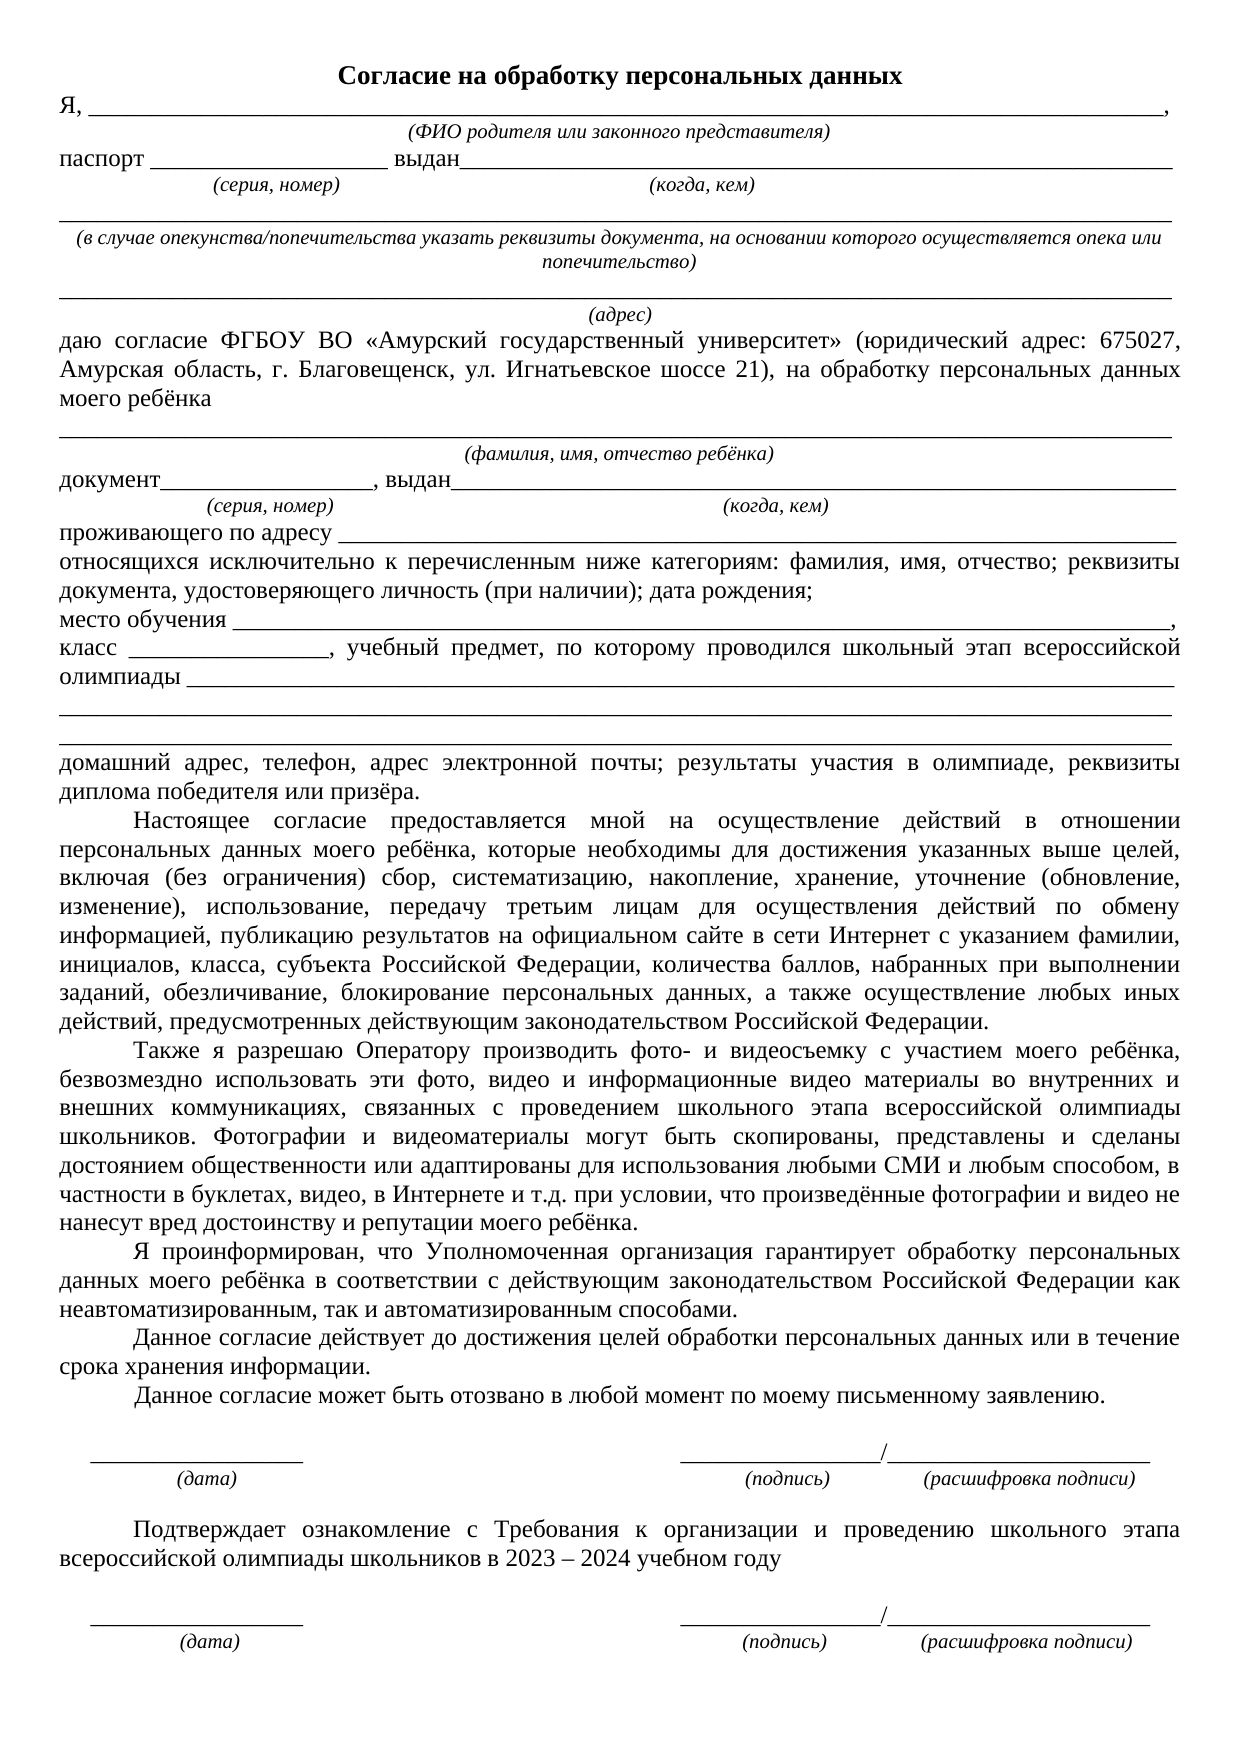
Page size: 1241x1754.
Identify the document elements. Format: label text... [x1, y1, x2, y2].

text Я проинформирован, что Уполномоченная организация гарантирует обработку персональных данных моего ребёнка в соответствии с действующим законодательством Российской Федерации как неавтоматизированным, так и автоматизированным способами. [59, 1236, 1181, 1322]
text (ФИО родителя или законного представителя) [59, 119, 1181, 143]
text проживающего по адресу ___________________________________________________________________ [59, 517, 1181, 546]
text (серия, номер) (когда, кем) [133, 172, 1181, 196]
text _________________________________________________________________________________________ [59, 273, 1181, 301]
text _________________ ________________/_____________________ [59, 1601, 1181, 1629]
text (серия, номер) (когда, кем) [133, 493, 1181, 517]
text _________________ ________________/_____________________ [59, 1437, 1181, 1466]
text домашний адрес, телефон, адрес электронной почты; результаты участия в олимпиаде, реквизиты диплома победителя или призёра. [59, 747, 1181, 805]
text _________________________________________________________________________________________ [59, 412, 1181, 441]
text (в случае опекунства/попечительства указать реквизиты документа, на основании которого осуществляется опека или попечительство) [59, 224, 1181, 273]
text Я, ______________________________________________________________________________________, [59, 90, 1181, 119]
text (дата) (подпись) (расшифровка подписи) [59, 1629, 1181, 1653]
text класс ________________, учебный предмет, по которому проводился школьный этап всероссийской олимпиады _______________________________________________________________________________ [59, 632, 1181, 690]
text __________________________________________________________________________________________________________________________________________________________________________________ [59, 690, 1181, 747]
text Согласие на обработку персональных данных [59, 59, 1181, 90]
text место обучения ___________________________________________________________________________, [59, 604, 1181, 632]
text относящихся исключительно к перечисленным ниже категориям: фамилия, имя, отчество; реквизиты документа, удостоверяющего личность (при наличии); дата рождения; [59, 546, 1181, 604]
text _________________________________________________________________________________________ [59, 196, 1181, 224]
text даю согласие ФГБОУ ВО «Амурский государственный университет» (юридический адрес: 675027, Амурская область, г. Благовещенск, ул. Игнатьевское шоссе 21), на обработку персональных данных моего ребёнка [59, 326, 1181, 412]
text Подтверждает ознакомление с Требования к организации и проведению школьного этапа всероссийской олимпиады школьников в 2023 – 2024 учебном году [59, 1514, 1181, 1572]
text Данное согласие действует до достижения целей обработки персональных данных или в течение срока хранения информации. [59, 1322, 1181, 1380]
text Настоящее согласие предоставляется мной на осуществление действий в отношении персональных данных моего ребёнка, которые необходимы для достижения указанных выше целей, включая (без ограничения) сбор, систематизацию, накопление, хранение, уточнение (обновление, изменение), использование, передачу третьим лицам для осуществления действий по обмену информацией, публикацию результатов на официальном сайте в сети Интернет с указанием фамилии, инициалов, класса, субъекта Российской Федерации, количества баллов, набранных при выполнении заданий, обезличивание, блокирование персональных данных, а также осуществление любых иных действий, предусмотренных действующим законодательством Российской Федерации. [59, 805, 1181, 1035]
text (дата) (подпись) (расшифровка подписи) [59, 1466, 1181, 1490]
text паспорт ___________________ выдан_________________________________________________________ [59, 143, 1181, 172]
text (адрес) [59, 301, 1181, 326]
text документ_________________, выдан__________________________________________________________ [59, 464, 1181, 493]
text (фамилия, имя, отчество ребёнка) [59, 441, 1181, 464]
text Данное согласие может быть отозвано в любой момент по моему письменному заявлению. [59, 1380, 1181, 1409]
text Также я разрешаю Оператору производить фото- и видеосъемку с участием моего ребёнка, безвозмездно использовать эти фото, видео и информационные видео материалы во внутренних и внешних коммуникациях, связанных с проведением школьного этапа всероссийской олимпиады школьников. Фотографии и видеоматериалы могут быть скопированы, представлены и сделаны достоянием общественности или адаптированы для использования любыми СМИ и любым способом, в частности в буклетах, видео, в Интернете и т.д. при условии, что произведённые фотографии и видео не нанесут вред достоинству и репутации моего ребёнка. [59, 1035, 1181, 1236]
